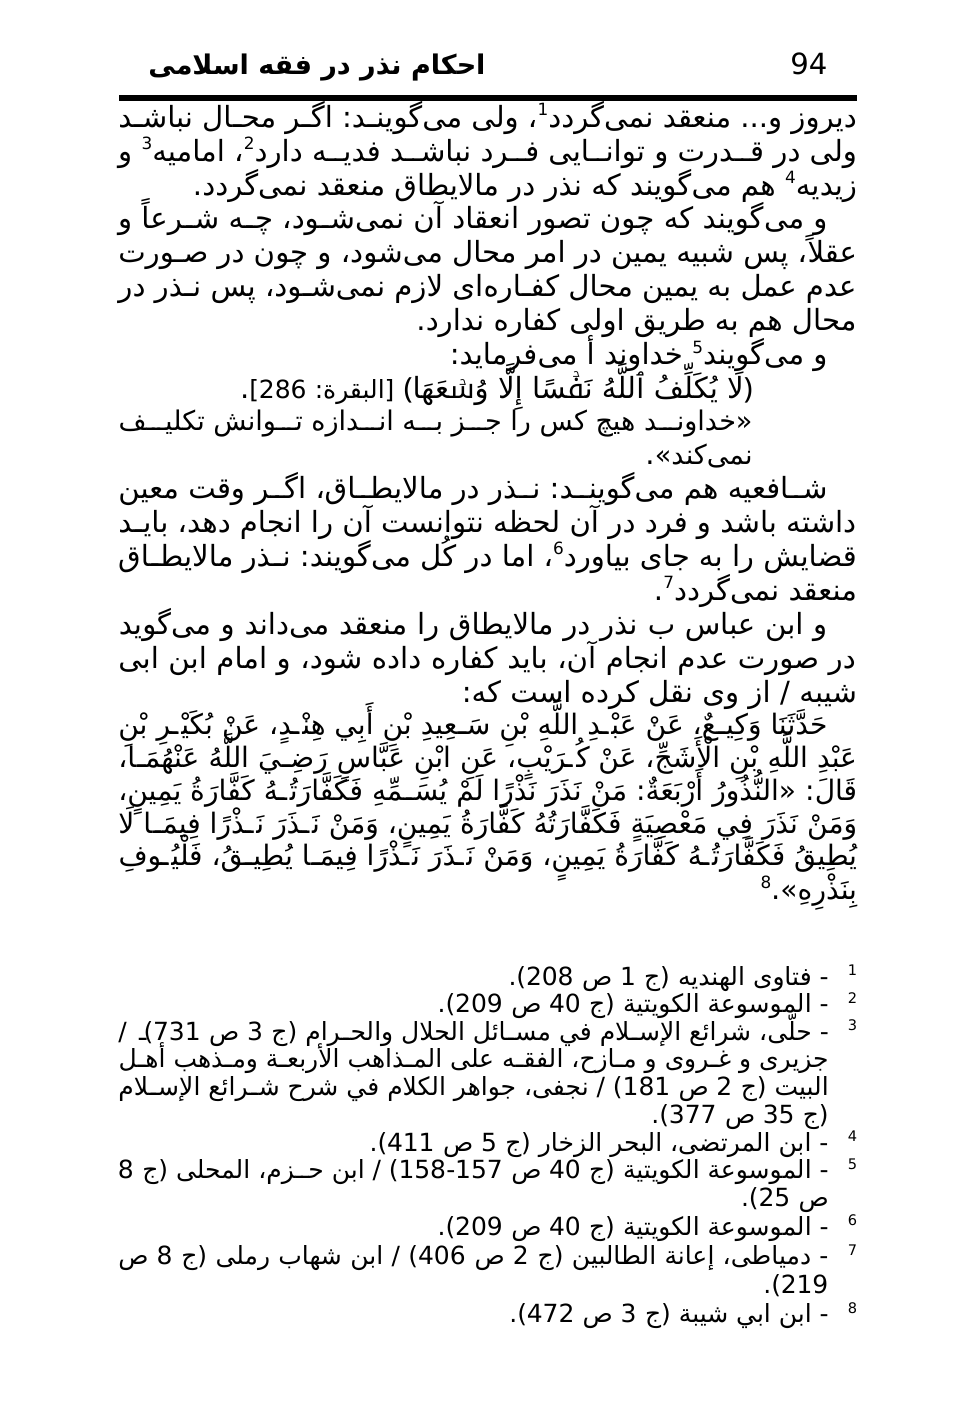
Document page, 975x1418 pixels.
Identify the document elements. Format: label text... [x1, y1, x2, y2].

text شافعیه هم می‌گویند: نذر در مالایطاق، اگر وقت معین داشته باشد و فرد در آن لحظه نتوانست آن را انجام دهد، باید قضایش را به جای بیاورد، اما در کُل می‌گویند: نذر مالایطاق منعقد نمی‌گردد. [118, 471, 857, 607]
text حَدَّثَنَا وَكِيعٌ، عَنْ عَبْدِ اللَّهِ بْنِ سَعِيدِ بْنِ أَبِي هِنْدٍ، عَنْ بُكَيْرِ بْنِ عَبْدِ اللَّهِ بْنِ الْأَشَجِّ، عَنْ كُرَيْبٍ، عَنِ ابْنِ عَبَّاسٍ رَضِيَ اللَّهُ عَنْهُمَا، قَالَ: «النُّذُورُ أَرْبَعَةٌ: مَنْ نَذَرَ نَذْرًا لَمْ يُسَمِّهِ فَكَفَّارَتُهُ كَفَّارَةُ يَمِينٍ، وَمَنْ نَذَرَ فِي مَعْصِيَةٍ فَكَفَّارَتُهُ كَفَّارَةُ يَمِينٍ، وَمَنْ نَذَرَ نَذْرًا فِيمَا لَا يُطِيقُ فَكَفَّارَتُهُ كَفَّارَةُ يَمِينٍ، وَمَنْ نَذَرَ نَذْرًا فِيمَا يُطِيقُ، فَلْيُوفِ بِنَذْرِهِ». [118, 709, 857, 906]
text و می‌گویند خداوند أ می‌فرماید: [118, 338, 857, 372]
text و می‌گویند که چون تصور انعقاد آن نمی‌شود، چه شرعاً و عقلاً، پس شبیه یمین در امر محال می‌شود، و چون در صورت عدم عمل به یمین محال کفاره‌ای لازم نمی‌شود، پس نذر در محال هم به طریق اولی کفاره ندارد. [118, 202, 857, 338]
text ﴿لَا يُكَلِّفُ ٱللَّهُ نَفۡسًا إِلَّا وُسۡعَهَا﴾ [البقرة: 286]. [412, 372, 744, 406]
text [118, 100, 857, 202]
text ﴿لَا يُكَلِّفُ ٱللَّهُ نَفۡسًا إِلَّا وُسۡعَهَا﴾ [البقرة: 286]. [118, 372, 404, 406]
text و ابن عباس ب نذر در مالایطاق را منعقد می‌داند و می‌گوید در صورت عدم انجام آن، باید کفاره داده شود، و امام ابن ابی شیبه / از وی نقل کرده است که: [118, 607, 857, 709]
text «خداوند هیچ کس را جز به اندازه توانش تکلیف نمی‌کند». [118, 406, 752, 471]
